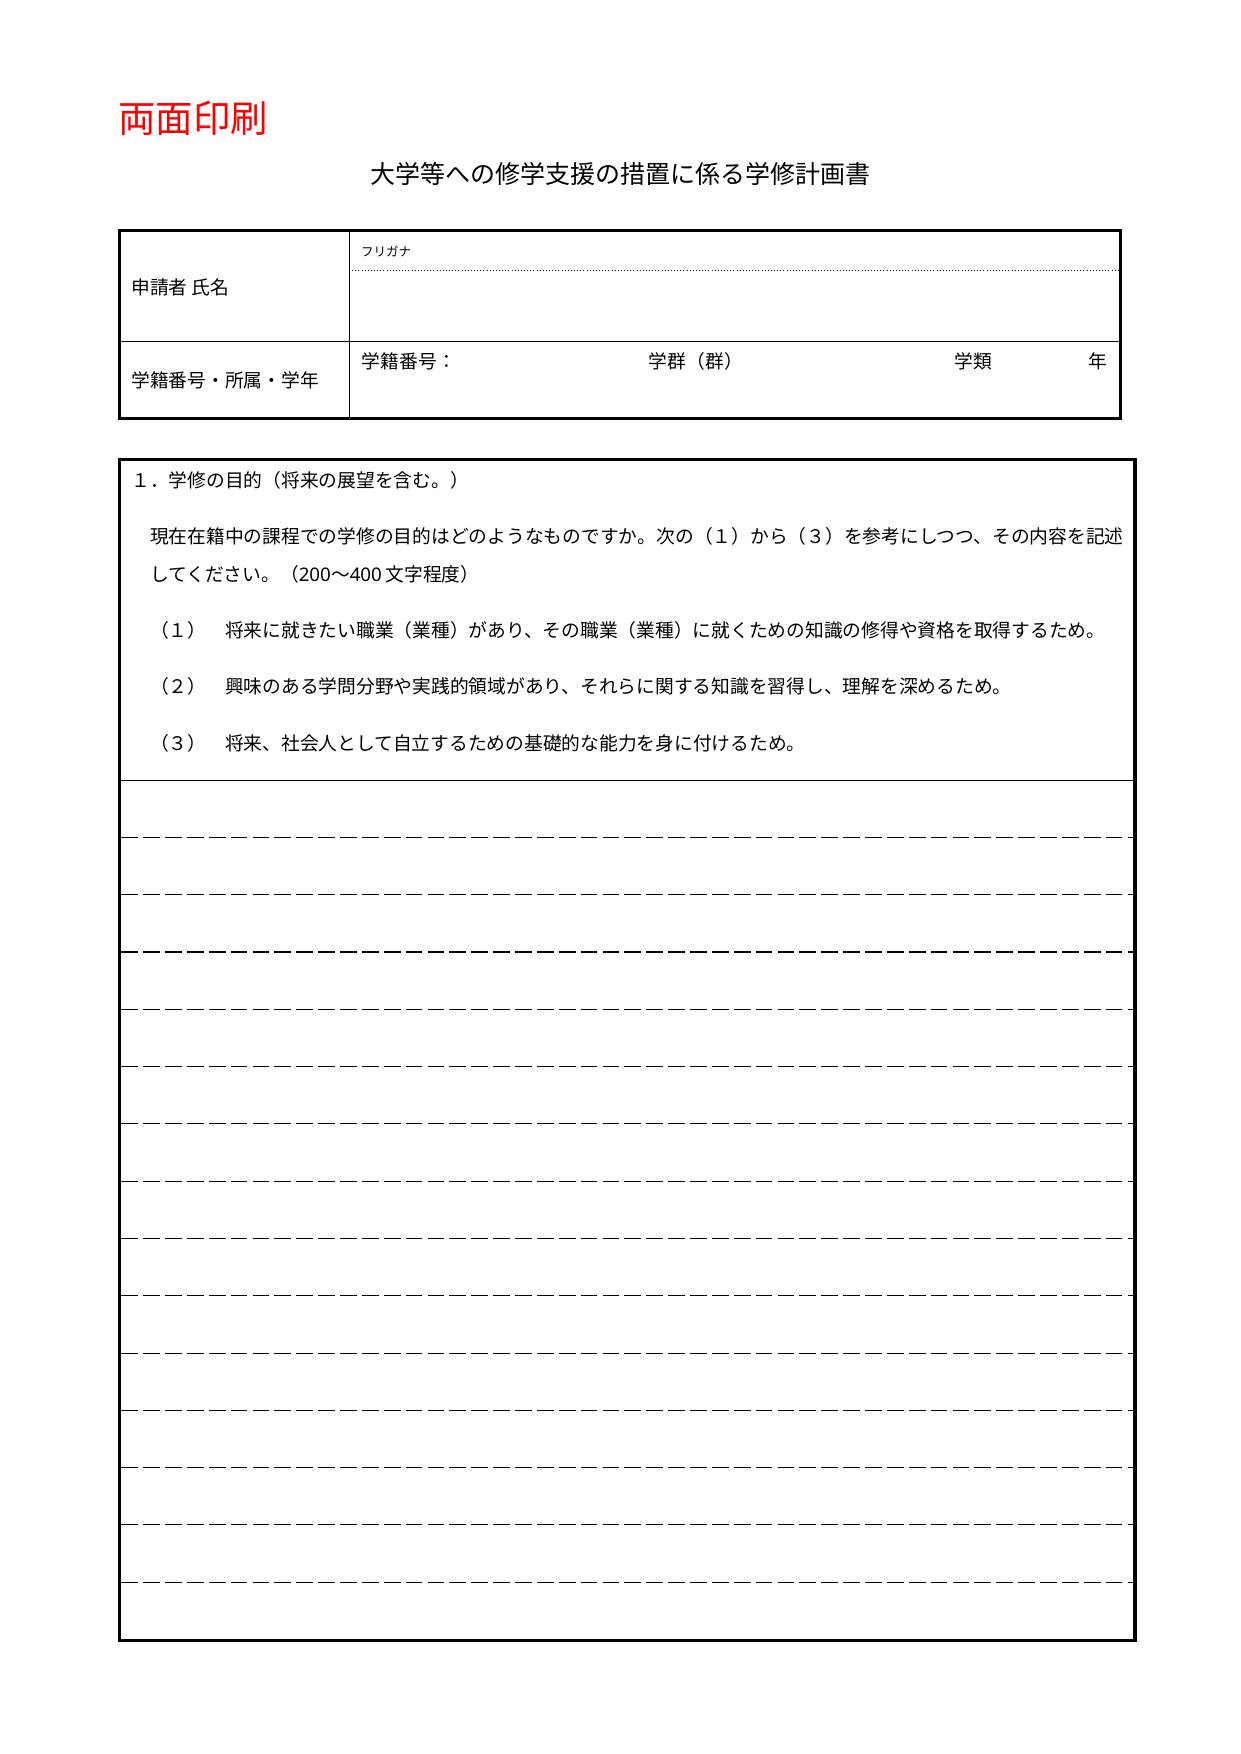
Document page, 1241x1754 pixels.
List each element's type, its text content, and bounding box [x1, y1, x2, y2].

table_cell [121, 1467, 1133, 1524]
table_cell [121, 1066, 1133, 1123]
table_header １．学修の目的（将来の展望を含む。） 現在在籍中の課程での学修の目的はどのようなものですか。次の（１）から（３）を参考にしつつ、その内容を記述してください。（200～400文字程度） （１） 将来に就きたい職業（業種）があり、その職業（業種）に就くための知識の修得や資格を取得するため。 （２） 興味のある学問分野や実践的領域があり、それらに関する知識を習得し、理解を深めるため。 （３） 将来、社会人として自立するための基礎的な能力を身に付けるため。 [121, 461, 1133, 779]
table_cell [121, 1582, 1133, 1639]
table_cell [121, 1524, 1133, 1582]
table_cell 学籍番号・所属・学年 [121, 342, 349, 417]
table_cell [121, 1238, 1133, 1295]
table_cell [121, 1295, 1133, 1352]
table_cell [121, 951, 1133, 1009]
table_cell [121, 1123, 1133, 1181]
text 大学等への修学支援の措置に係る学修計画書 [118, 154, 1122, 192]
table_cell 学籍番号： 学群（群） 学類 年 [350, 342, 1119, 417]
table_header 申請者 氏名 [121, 232, 349, 341]
table_cell [121, 1009, 1133, 1066]
table_cell [121, 1410, 1133, 1467]
table_cell [121, 1181, 1133, 1238]
table_cell [121, 1353, 1133, 1410]
table_cell [121, 781, 1133, 837]
table_header フリガナ [350, 232, 1119, 270]
table_cell [350, 270, 1119, 341]
table_cell [121, 837, 1133, 894]
table_cell [121, 894, 1133, 951]
